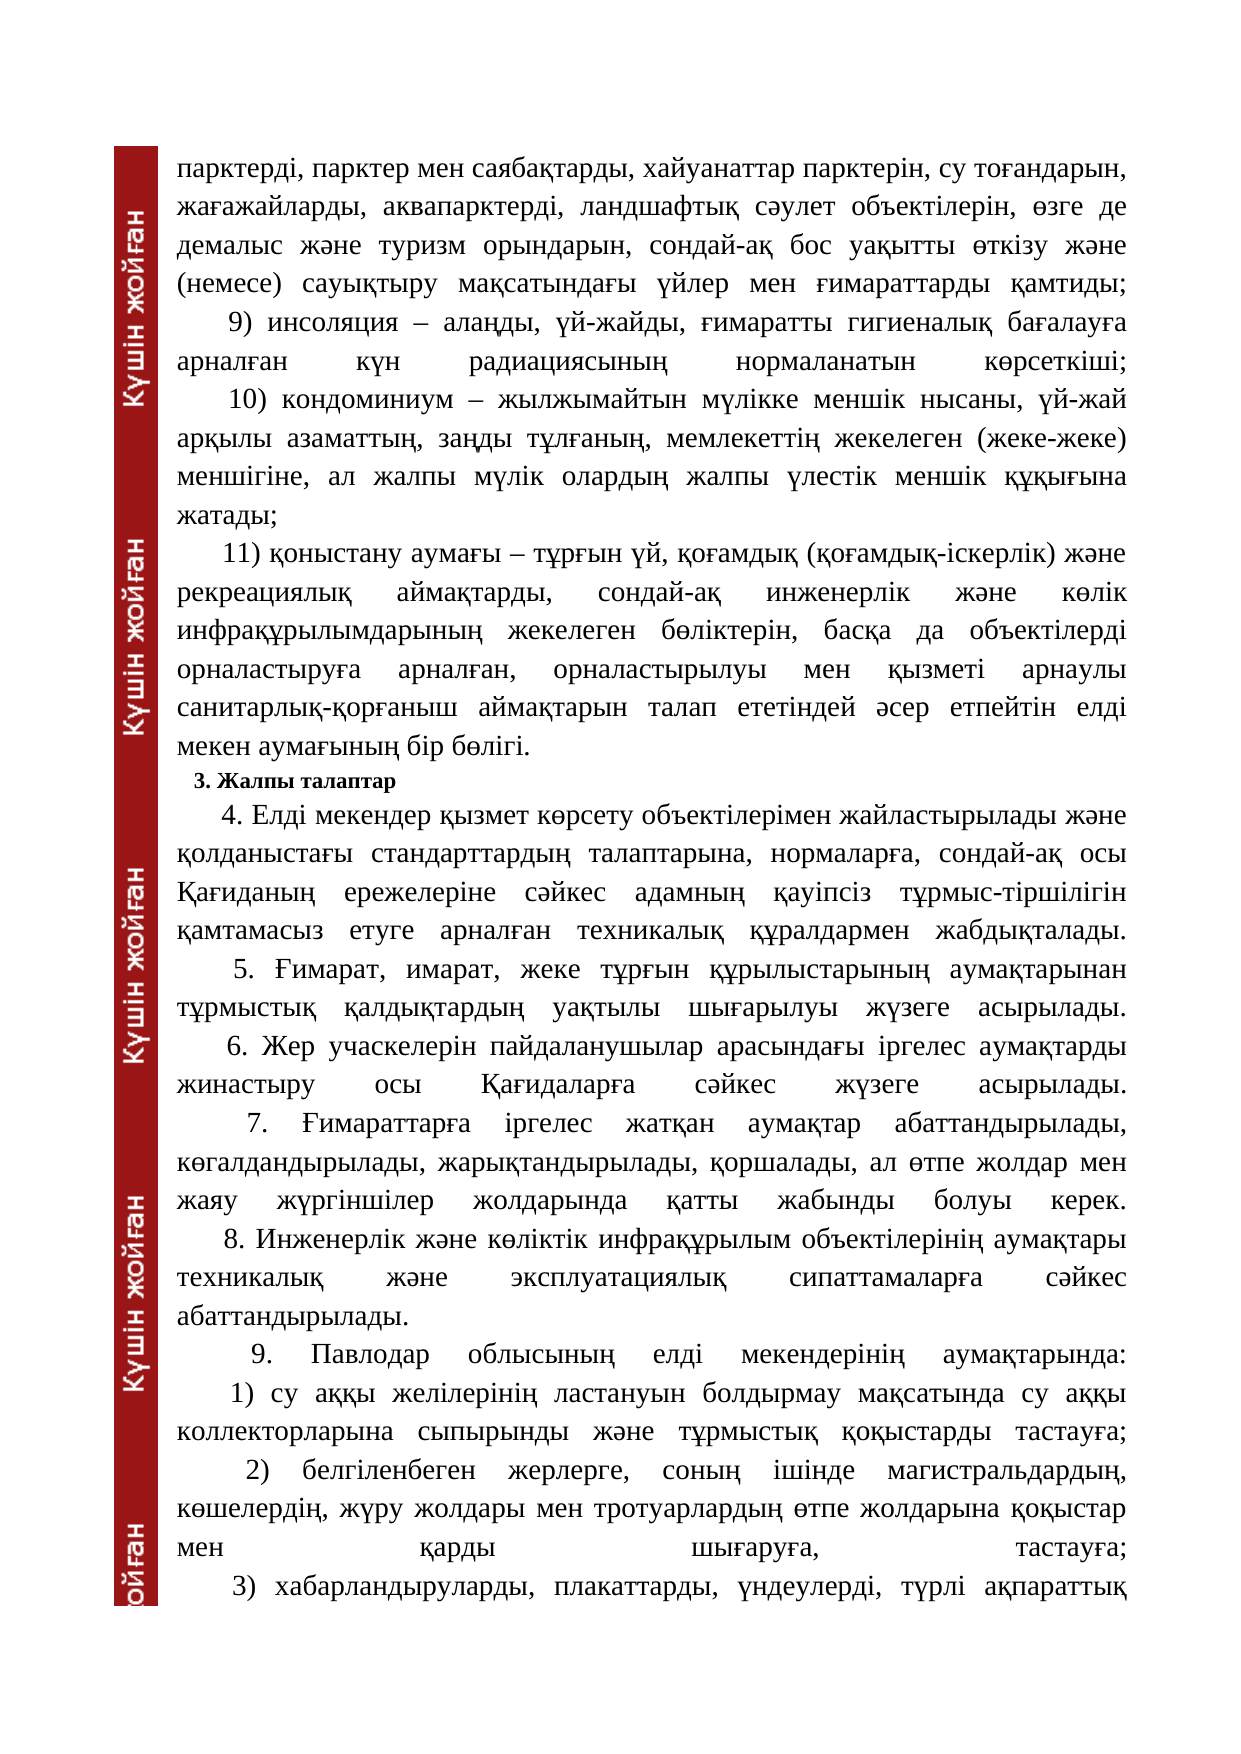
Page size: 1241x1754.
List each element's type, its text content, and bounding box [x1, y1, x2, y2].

picture [114, 146, 158, 150]
picture [114, 1601, 158, 1606]
picture [114, 793, 158, 797]
text 3. Жалпы талаптар [112, 767, 1128, 793]
picture [114, 762, 158, 767]
